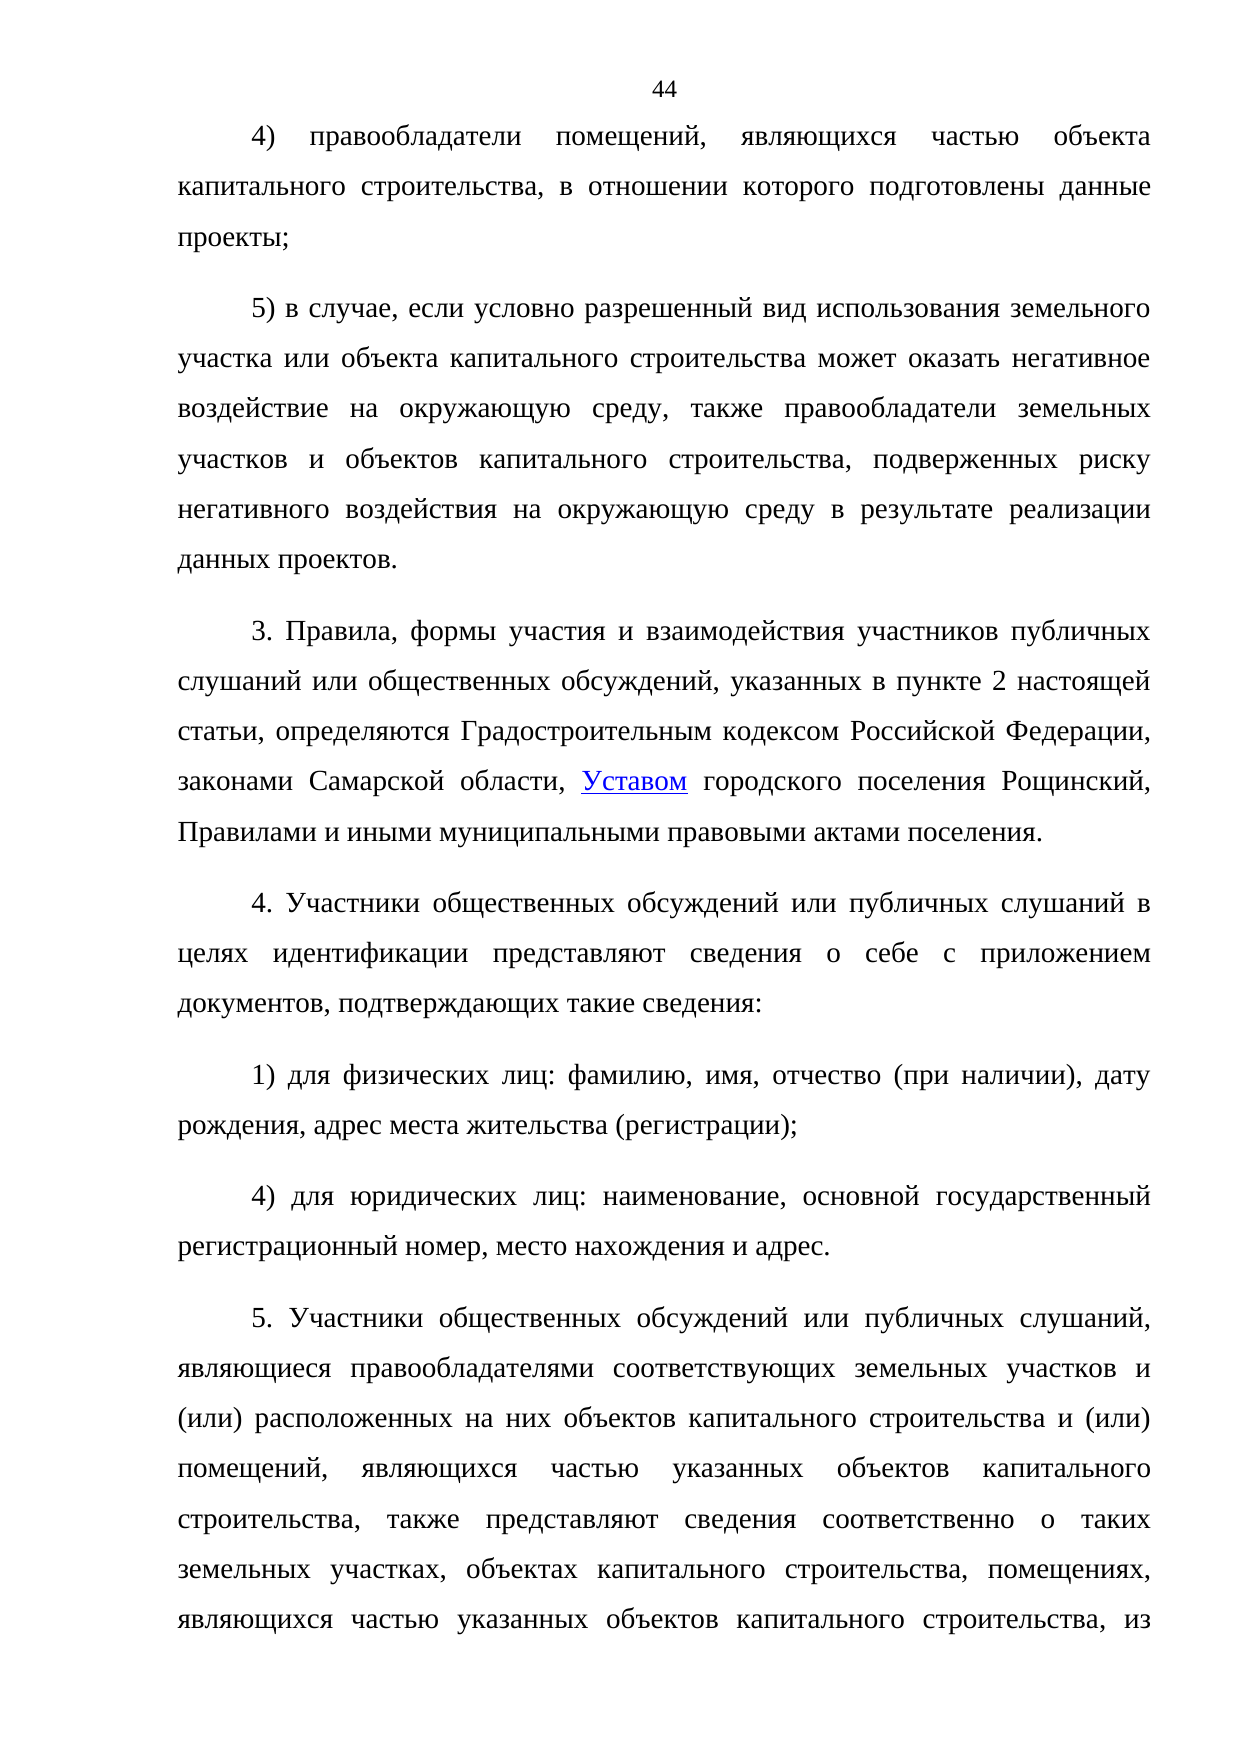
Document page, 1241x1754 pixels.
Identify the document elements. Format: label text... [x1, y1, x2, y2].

text 4) правообладатели помещений, являющихся частью объекта капитального строительства, в отношении которого подготовлены данные проекты; [177, 118, 1152, 252]
text 4. Участники общественных обсуждений или публичных слушаний в целях идентификации представляют сведения о себе с приложением документов, подтверждающих такие сведения: [177, 885, 1152, 1019]
text 5) в случае, если условно разрешенный вид использования земельного участка или объекта капитального строительства может оказать негативное воздействие на окружающую среду, также правообладатели земельных участков и объектов капитального строительства, подверженных риску негативного воздействия на окружающую среду в результате реализации данных проектов. [177, 290, 1152, 575]
text 4) для юридических лиц: наименование, основной государственный регистрационный номер, место нахождения и адрес. [177, 1178, 1152, 1262]
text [177, 1300, 1152, 1635]
text 1) для физических лиц: фамилию, имя, отчество (при наличии), дату рождения, адрес места жительства (регистрации); [177, 1057, 1152, 1141]
text 3. Правила, формы участия и взаимодействия участников публичных слушаний или общественных обсуждений, указанных в пункте 2 настоящей статьи, определяются Градостроительным кодексом Российской Федерации, законами Самарской области, Уставом городского поселения Рощинский, Правилами и иными муниципальными правовыми актами поселения. [177, 613, 1152, 847]
